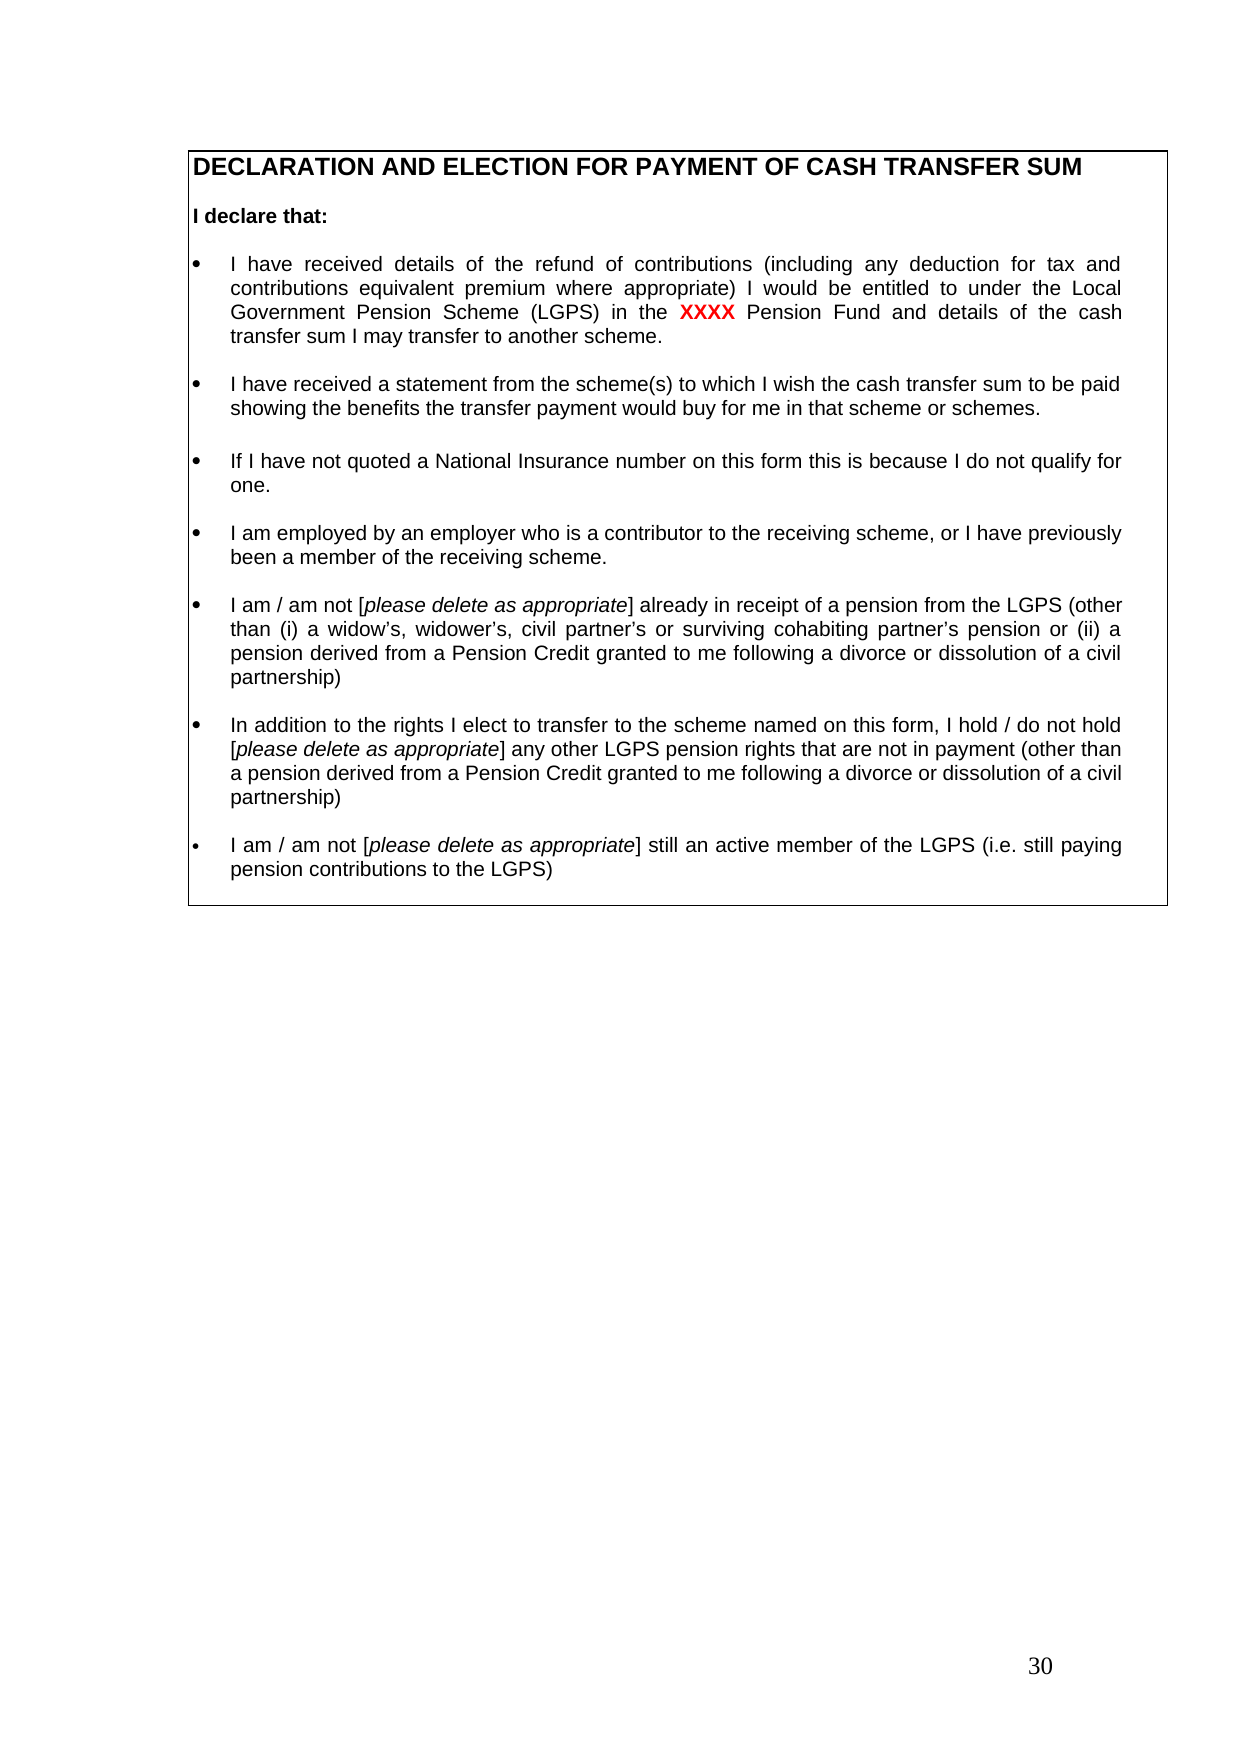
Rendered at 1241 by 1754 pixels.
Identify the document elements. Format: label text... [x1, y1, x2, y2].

table_cell DECLARATION AND ELECTION FOR PAYMENT OF CASH TRANSFER SUM I declare that: I have received details of the refund of contributions (including any deduction for tax and contributions equivalent premium where appropriate) I would be entitled to under the Local Government Pension Scheme (LGPS) in the XXXX Pension Fund and details of the cash transfer sum I may transfer to another scheme. I have received a statement from the scheme(s) to which I wish the cash transfer sum to be paid showing the benefits the transfer payment would buy for me in that scheme or schemes. If I have not quoted a National Insurance number on this form this is because I do not qualify for one. I am employed by an employer who is a contributor to the receiving scheme, or I have previously been a member of the receiving scheme. I am / am not [please delete as appropriate] already in receipt of a pension from the LGPS (other than (i) a widow’s, widower’s, civil partner’s or surviving cohabiting partner’s pension or (ii) a pension derived from a Pension Credit granted to me following a divorce or dissolution of a civil partnership) In addition to the rights I elect to transfer to the scheme named on this form, I hold / do not hold [please delete as appropriate] any other LGPS pension rights that are not in payment (other than a pension derived from a Pension Credit granted to me following a divorce or dissolution of a civil partnership) I am / am not [please delete as appropriate] still an active member of the LGPS (i.e. still paying pension contributions to the LGPS) [189, 152, 1167, 904]
